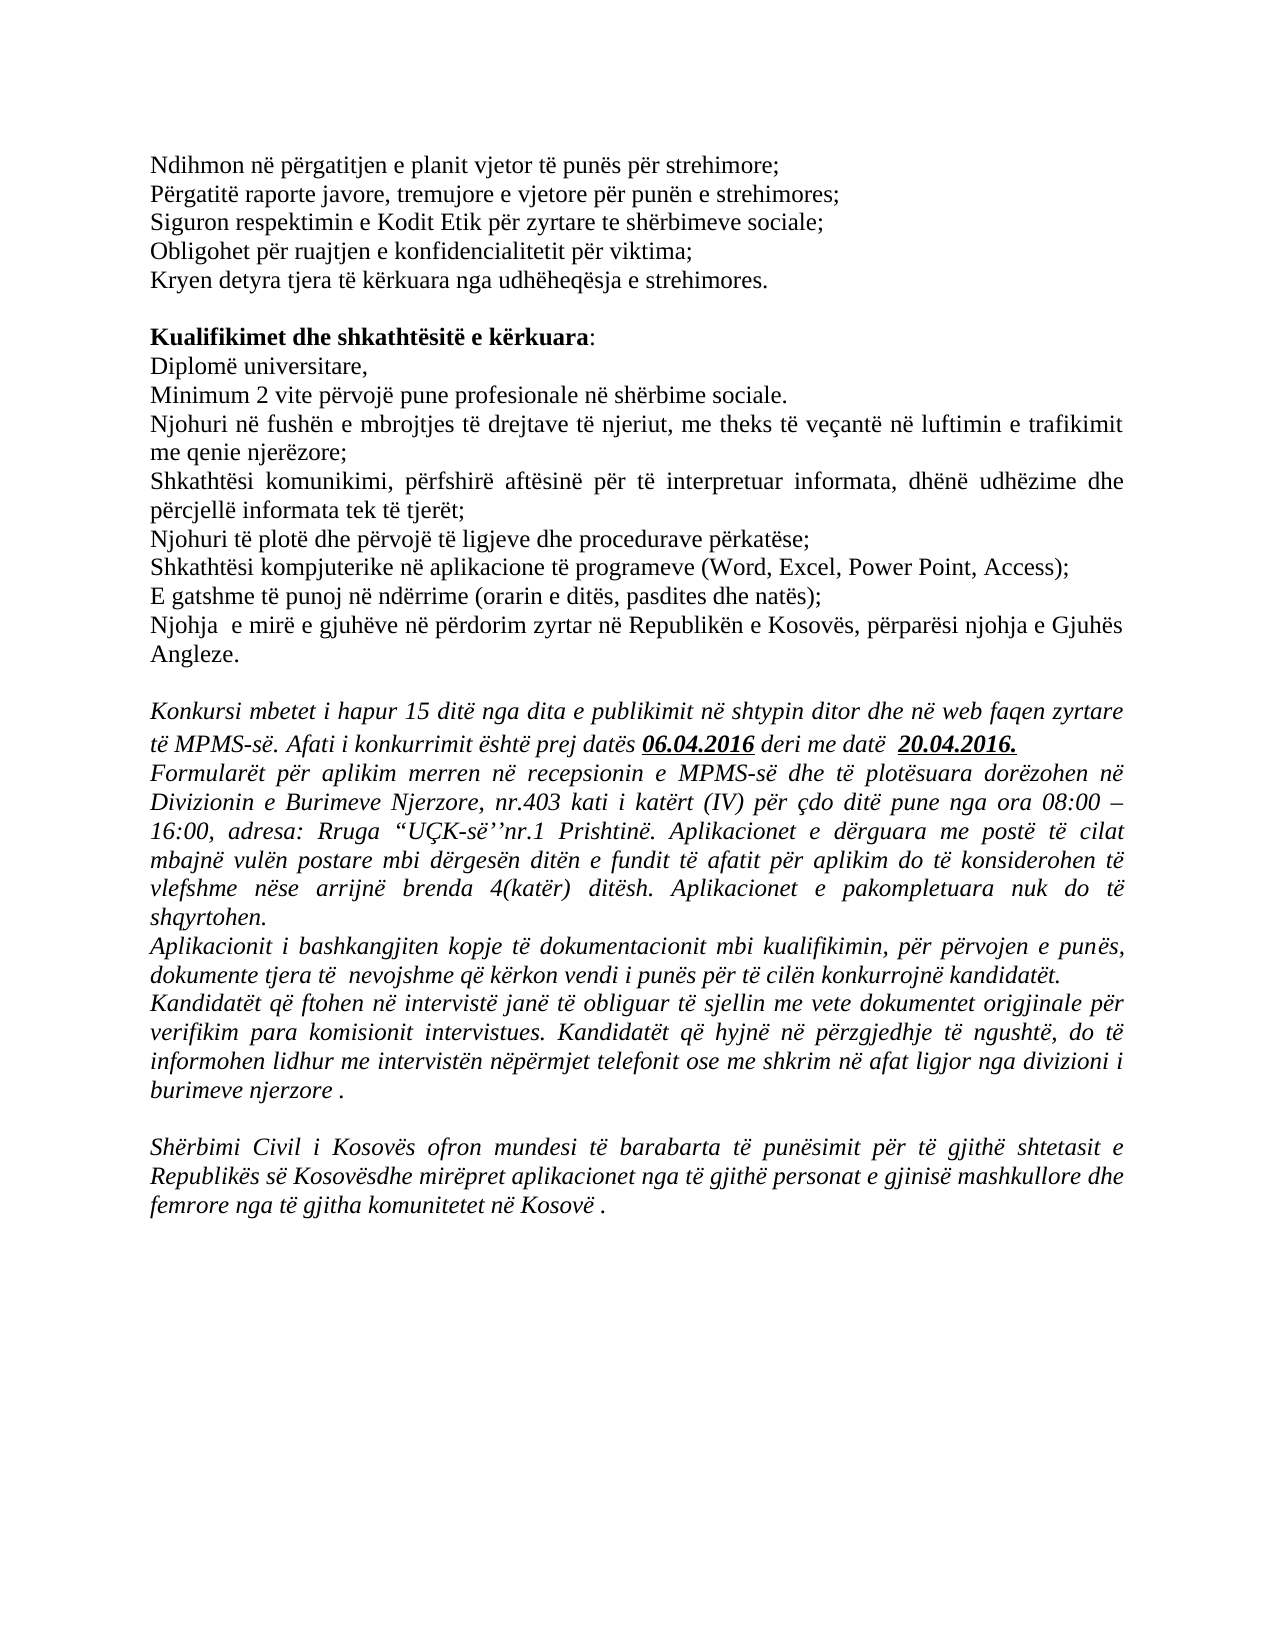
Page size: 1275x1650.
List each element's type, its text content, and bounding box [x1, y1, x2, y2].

text Diplomë universitare, [150, 351, 1125, 380]
text Obligohet për ruajtjen e konfidencialitetit për viktima; [150, 236, 1125, 265]
text Kualifikimet dhe shkathtësitë e kërkuara: [150, 322, 1125, 351]
text Ndihmon në përgatitjen e planit vjetor të punës për strehimore; [150, 150, 1125, 179]
text Njohuri në fushën e mbrojtjes të drejtave të njeriut, me theks të veçantë në luftimin e trafikimit me qenie njerëzore; [150, 409, 1125, 466]
text Njohuri të plotë dhe përvojë të ligjeve dhe procedurave përkatëse; [150, 524, 1125, 552]
text Minimum 2 vite përvojë pune profesionale në shërbime sociale. [150, 380, 1125, 409]
text E gatshme të punoj në ndërrime (orarin e ditës, pasdites dhe natës); [150, 581, 1125, 610]
text Njohja e mirë e gjuhëve në përdorim zyrtar në Republikën e Kosovës, përparësi njohja e Gjuhës Angleze. [150, 610, 1125, 667]
text Formularët për aplikim merren në recepsionin e MPMS-së dhe të plotësuara dorëzohen në Divizionin e Burimeve Njerzore, nr.403 kati i katërt (IV) për çdo ditë pune nga ora 08:00 – 16:00, adresa: Rruga “UÇK-së’’nr.1 Prishtinë. Aplikacionet e dërguara me postë të cilat mbajnë vulën postare mbi dërgesën ditën e fundit të afatit për aplikim do të konsiderohen të vlefshme nëse arrijnë brenda 4(katër) ditësh. Aplikacionet e pakompletuara nuk do të shqyrtohen. [150, 758, 1125, 931]
text Shkathtësi kompjuterike në aplikacione të programeve (Word, Excel, Power Point, Access); [150, 552, 1125, 581]
text Përgatitë raporte javore, tremujore e vjetore për punën e strehimores; [150, 179, 1125, 207]
text Kryen detyra tjera të kërkuara nga udhëheqësja e strehimores. [150, 265, 1125, 294]
text Shërbimi Civil i Kosovës ofron mundesi të barabarta të punësimit për të gjithë shtetasit e Republikës së Kosovësdhe mirëpret aplikacionet nga të gjithë personat e gjinisë mashkullore dhe femrore nga të gjitha komunitetet në Kosovë . [150, 1132, 1125, 1218]
text Aplikacionit i bashkangjiten kopje të dokumentacionit mbi kualifikimin, për përvojen e punës, dokumente tjera të nevojshme që kërkon vendi i punës për të cilën konkurrojnë kandidatët. [150, 931, 1125, 988]
text Shkathtësi komunikimi, përfshirë aftësinë për të interpretuar informata, dhënë udhëzime dhe përcjellë informata tek të tjerët; [150, 466, 1125, 524]
text Konkursi mbetet i hapur 15 ditë nga dita e publikimit në shtypin ditor dhe në web faqen zyrtare të MPMS-së. Afati i konkurrimit është prej datës 06.04.2016 deri me datë 20.04.2016. [150, 696, 1125, 758]
text Kandidatët që ftohen në intervistë janë të obliguar të sjellin me vete dokumentet origjinale për verifikim para komisionit intervistues. Kandidatët që hyjnë në përzgjedhje të ngushtë, do të informohen lidhur me intervistën nëpërmjet telefonit ose me shkrim në afat ligjor nga divizioni i burimeve njerzore . [150, 988, 1125, 1103]
text Siguron respektimin e Kodit Etik për zyrtare te shërbimeve sociale; [150, 207, 1125, 236]
